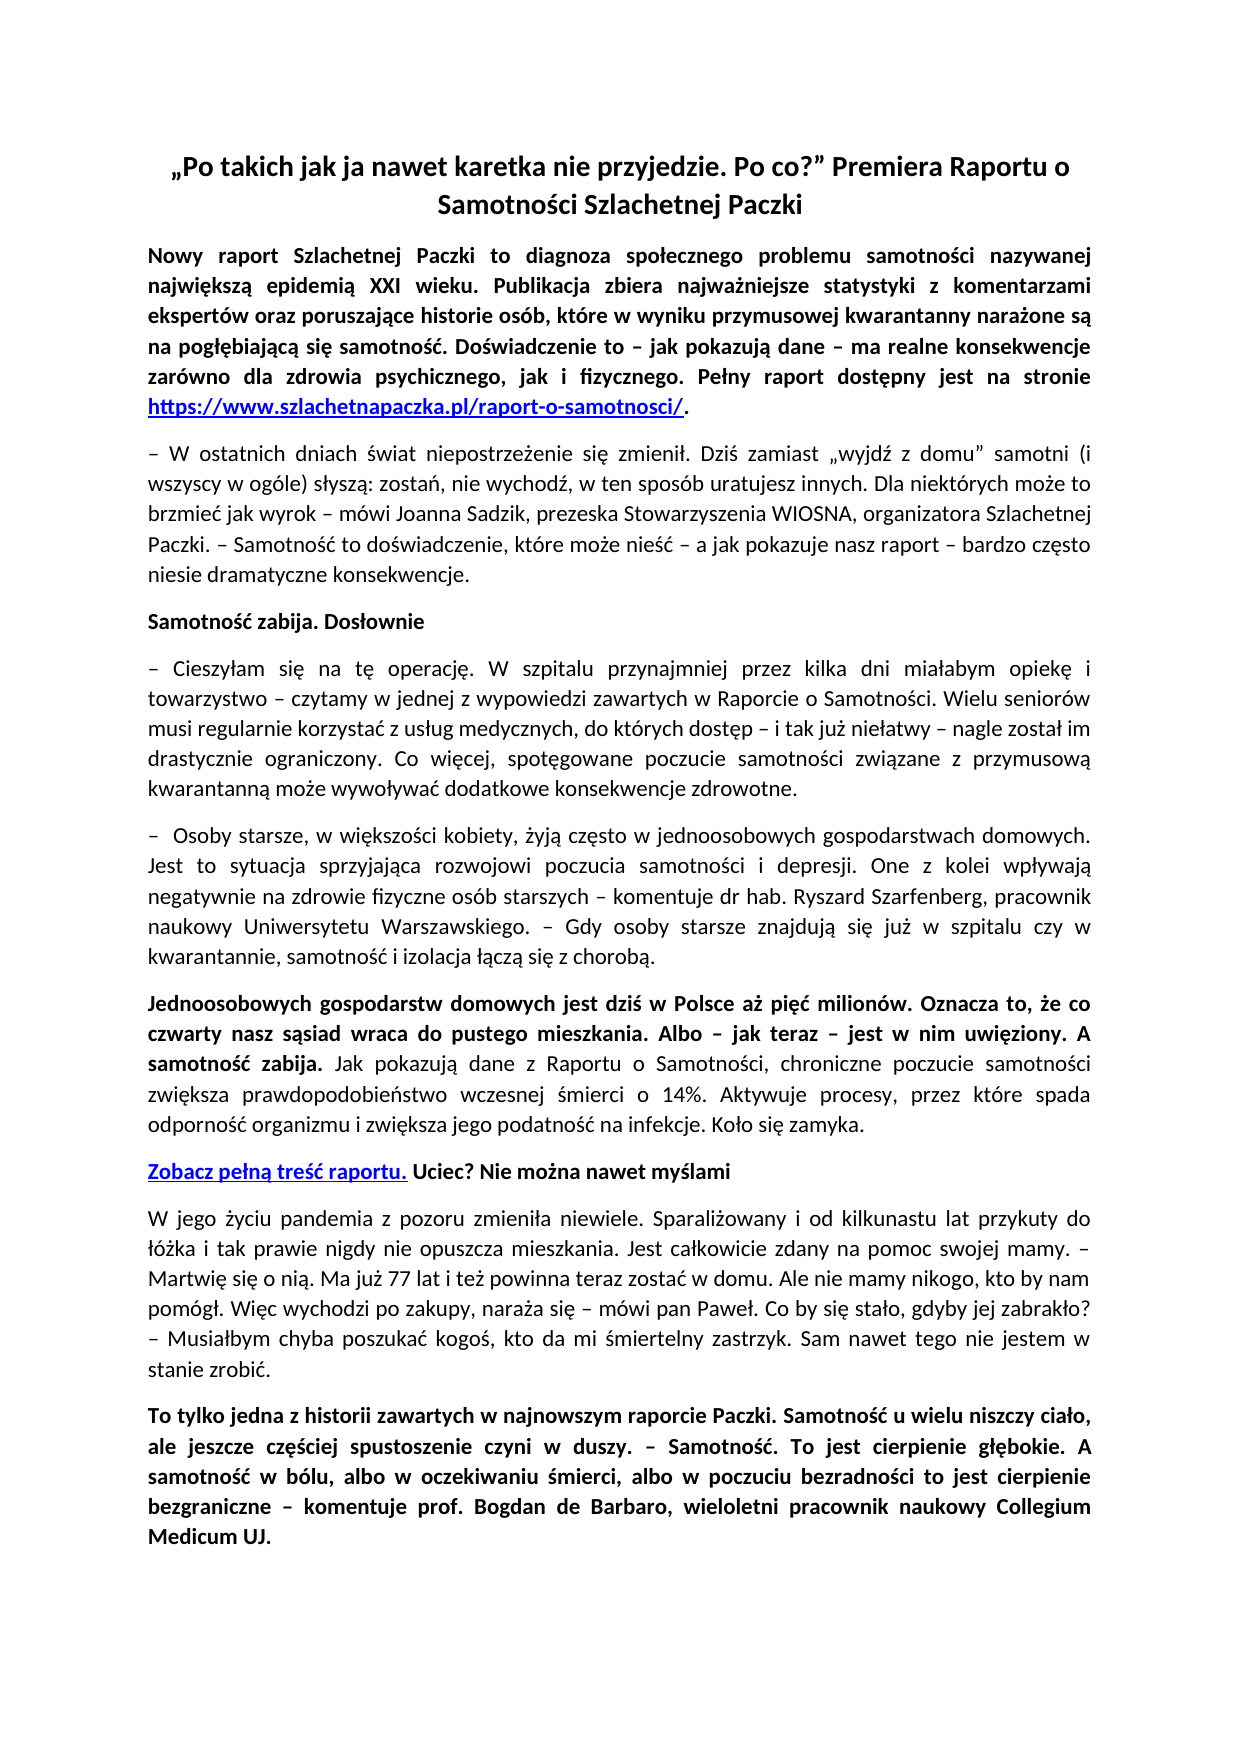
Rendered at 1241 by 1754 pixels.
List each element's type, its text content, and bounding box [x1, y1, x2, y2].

text – Cieszyłam się na tę operację. W szpitalu przynajmniej przez kilka dni miałabym opiekę i towarzystwo – czytamy w jednej z wypowiedzi zawartych w Raporcie o Samotności. Wielu seniorów musi regularnie korzystać z usług medycznych, do których dostęp – i tak już niełatwy – nagle został im drastycznie ograniczony. Co więcej, spotęgowane poczucie samotności związane z przymusową kwarantanną może wywoływać dodatkowe konsekwencje zdrowotne. [148, 654, 1093, 802]
text – W ostatnich dniach świat niepostrzeżenie się zmienił. Dziś zamiast „wyjdź z domu” samotni (i wszyscy w ogóle) słyszą: zostań, nie wychodź, w ten sposób uratujesz innych. Dla niektórych może to brzmieć jak wyrok – mówi Joanna Sadzik, prezeska Stowarzyszenia WIOSNA, organizatora Szlachetnej Paczki. – Samotność to doświadczenie, które może nieść – a jak pokazuje nasz raport – bardzo często niesie dramatyczne konsekwencje. [148, 439, 1093, 588]
text Samotność zabija. Dosłownie [148, 607, 1093, 635]
text To tylko jedna z historii zawartych w najnowszym raporcie Paczki. Samotność u wielu niszczy ciało, ale jeszcze częściej spustoszenie czyni w duszy. – Samotność. To jest cierpienie głębokie. A samotność w bólu, albo w oczekiwaniu śmierci, albo w poczuciu bezradności to jest cierpienie bezgraniczne – komentuje prof. Bogdan de Barbaro, wieloletni pracownik naukowy Collegium Medicum UJ. [148, 1402, 1093, 1550]
text – Osoby starsze, w większości kobiety, żyją często w jednoosobowych gospodarstwach domowych. Jest to sytuacja sprzyjająca rozwojowi poczucia samotności i depresji. One z kolei wpływają negatywnie na zdrowie fizyczne osób starszych – komentuje dr hab. Ryszard Szarfenberg, pracownik naukowy Uniwersytetu Warszawskiego. – Gdy osoby starsze znajdują się już w szpitalu czy w kwarantannie, samotność i izolacja łączą się z chorobą. [148, 821, 1093, 970]
text „Po takich jak ja nawet karetka nie przyjedzie. Po co?” Premiera Raportu o Samotności Szlachetnej Paczki [148, 148, 1093, 222]
text Nowy raport Szlachetnej Paczki to diagnoza społecznego problemu samotności nazywanej największą epidemią XXI wieku. Publikacja zbiera najważniejsze statystyki z komentarzami ekspertów oraz poruszające historie osób, które w wyniku przymusowej kwarantanny narażone są na pogłębiającą się samotność. Doświadczenie to – jak pokazują dane – ma realne konsekwencje zarówno dla zdrowia psychicznego, jak i fizycznego. Pełny raport dostępny jest na stronie https://www.szlachetnapaczka.pl/raport-o-samotnosci/. [148, 241, 1093, 420]
text W jego życiu pandemia z pozoru zmieniła niewiele. Sparaliżowany i od kilkunastu lat przykuty do łóżka i tak prawie nigdy nie opuszcza mieszkania. Jest całkowicie zdany na pomoc swojej mamy. – Martwię się o nią. Ma już 77 lat i też powinna teraz zostać w domu. Ale nie mamy nikogo, kto by nam pomógł. Więc wychodzi po zakupy, naraża się – mówi pan Paweł. Co by się stało, gdyby jej zabrakło? – Musiałbym chyba poszukać kogoś, kto da mi śmiertelny zastrzyk. Sam nawet tego nie jestem w stanie zrobić. [148, 1204, 1093, 1383]
text Jednoosobowych gospodarstw domowych jest dziś w Polsce aż pięć milionów. Oznacza to, że co czwarty nasz sąsiad wraca do pustego mieszkania. Albo – jak teraz – jest w nim uwięziony. A samotność zabija. Jak pokazują dane z Raportu o Samotności, chroniczne poczucie samotności zwiększa prawdopodobieństwo wczesnej śmierci o 14%. Aktywuje procesy, przez które spada odporność organizmu i zwiększa jego podatność na infekcje. Koło się zamyka. [148, 989, 1093, 1138]
text Zobacz pełną treść raportu. Uciec? Nie można nawet myślami [148, 1157, 1093, 1185]
